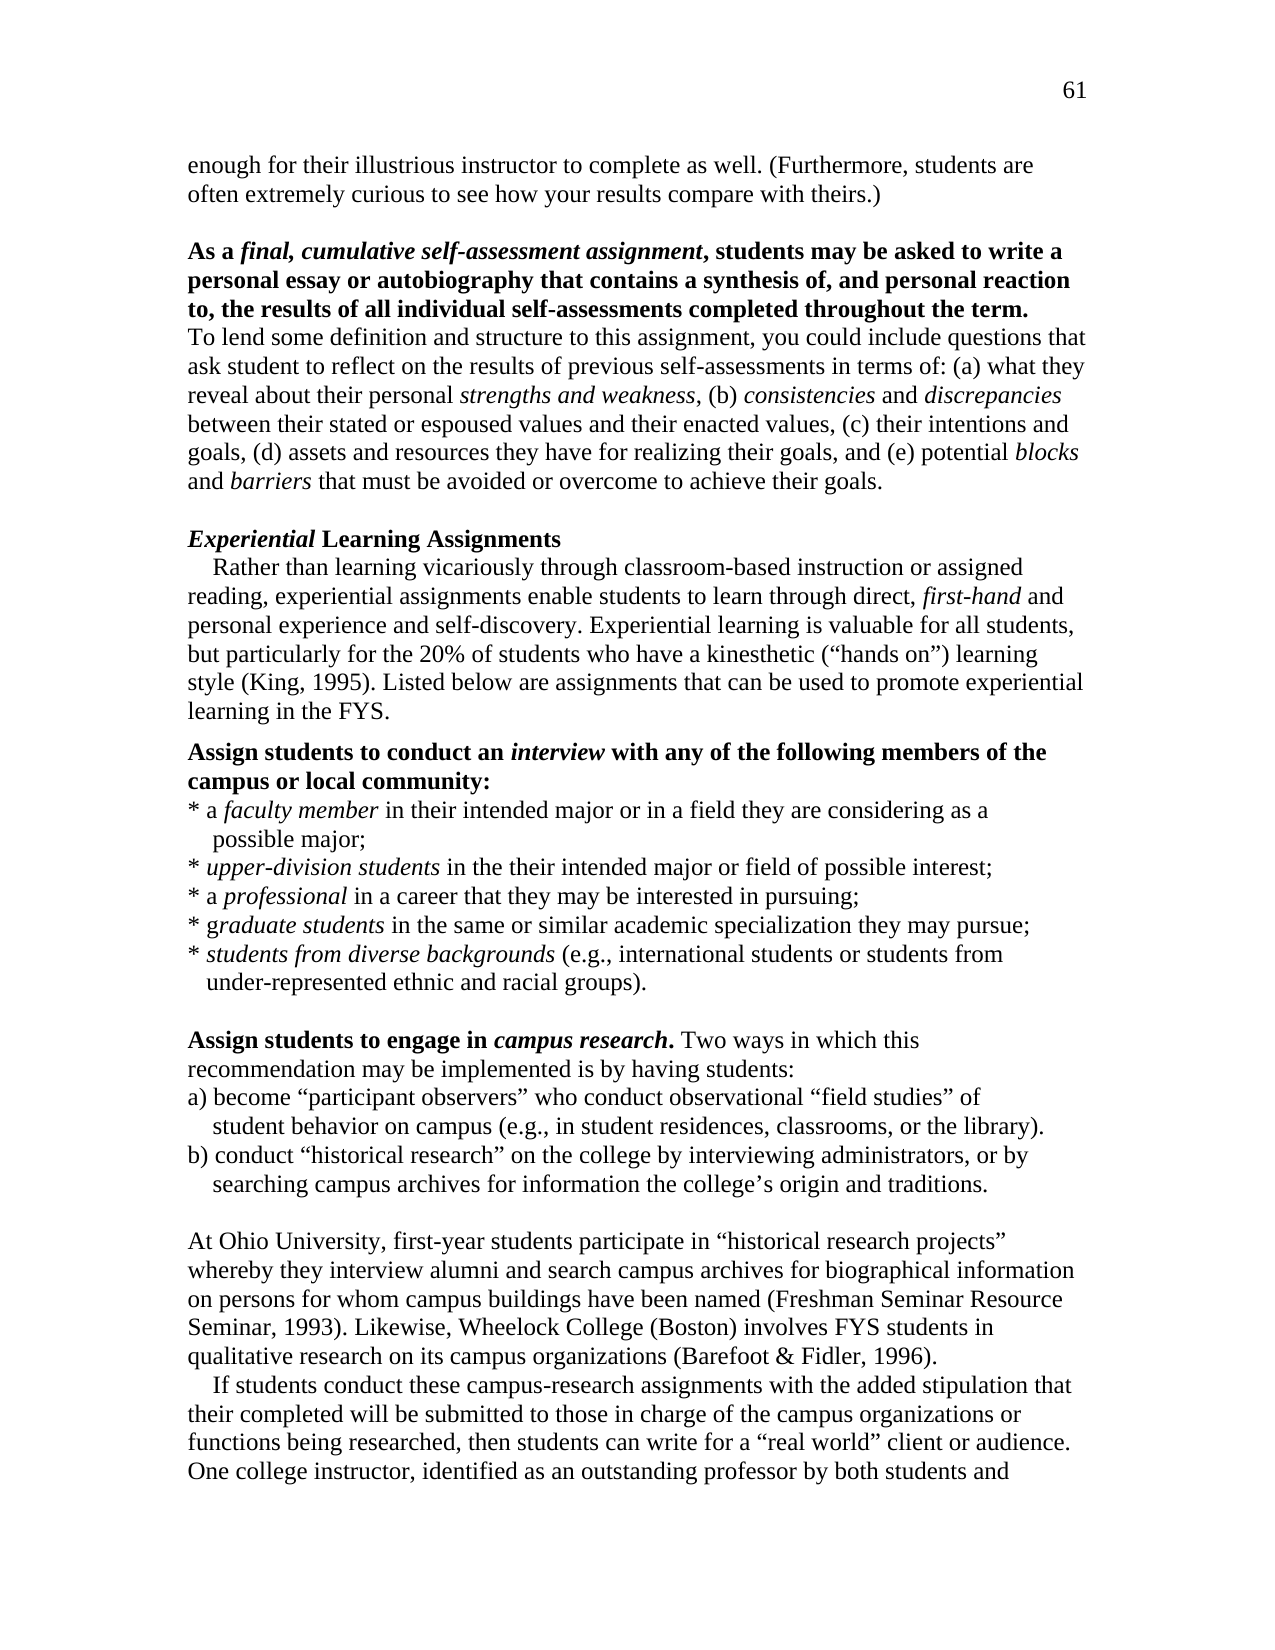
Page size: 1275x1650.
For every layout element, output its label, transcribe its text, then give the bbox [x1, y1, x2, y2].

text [187, 1370, 1087, 1485]
text Experiential Learning Assignments [187, 524, 1087, 552]
text under-represented ethnic and racial groups). [187, 967, 1087, 996]
text Rather than learning vicariously through classroom-based instruction or assigned reading, experiential assignments enable students to learn through direct, first-hand and personal experience and self-discovery. Experiential learning is valuable for all students, but particularly for the 20% of students who have a kinesthetic (“hands on”) learning style (King, 1995). Listed below are assignments that can be used to promote experiential learning in the FYS. [187, 552, 1087, 725]
text searching campus archives for information the college’s origin and traditions. [187, 1169, 1087, 1197]
text * a faculty member in their intended major or in a field they are considering as a [187, 795, 1087, 824]
text * upper-division students in the their intended major or field of possible interest; [187, 852, 1087, 881]
text Assign students to engage in campus research. Two ways in which this recommendation may be implemented is by having students: [187, 1025, 1087, 1082]
text At , first-year students participate in “historical research projects” whereby they interview alumni and search campus archives for biographical information on persons for whom campus buildings have been named (Freshman Seminar Resource Seminar, 1993). Likewise, () involves FYS students in qualitative research on its campus organizations (Barefoot & Fidler, 1996). [187, 1226, 1087, 1370]
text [187, 150, 1087, 207]
text * students from diverse backgrounds (e.g., international students or students from [187, 939, 1087, 967]
text To lend some definition and structure to this assignment, you could include questions that ask student to reflect on the results of previous self-assessments in terms of: (a) what they reveal about their personal strengths and weakness, (b) consistencies and discrepancies between their stated or espoused values and their enacted values, (c) their intentions and goals, (d) assets and resources they have for realizing their goals, and (e) potential blocks and barriers that must be avoided or overcome to achieve their goals. [187, 322, 1087, 495]
text As a final, cumulative self-assessment assignment, students may be asked to write a personal essay or autobiography that contains a synthesis of, and personal reaction to, the results of all individual self-assessments completed throughout the term. [187, 236, 1087, 322]
text Assign students to conduct an interview with any of the following members of the campus or local community: [187, 737, 1087, 795]
text student behavior on campus (e.g., in student residences, classrooms, or the library). [187, 1111, 1087, 1140]
text * a professional in a career that they may be interested in pursuing; [187, 881, 1087, 910]
text possible major; [187, 824, 1087, 852]
text * graduate students in the same or similar academic specialization they may pursue; [187, 910, 1087, 939]
text b) conduct “historical research” on the college by interviewing administrators, or by [187, 1140, 1087, 1169]
text a) become “participant observers” who conduct observational “field studies” of [187, 1082, 1087, 1111]
